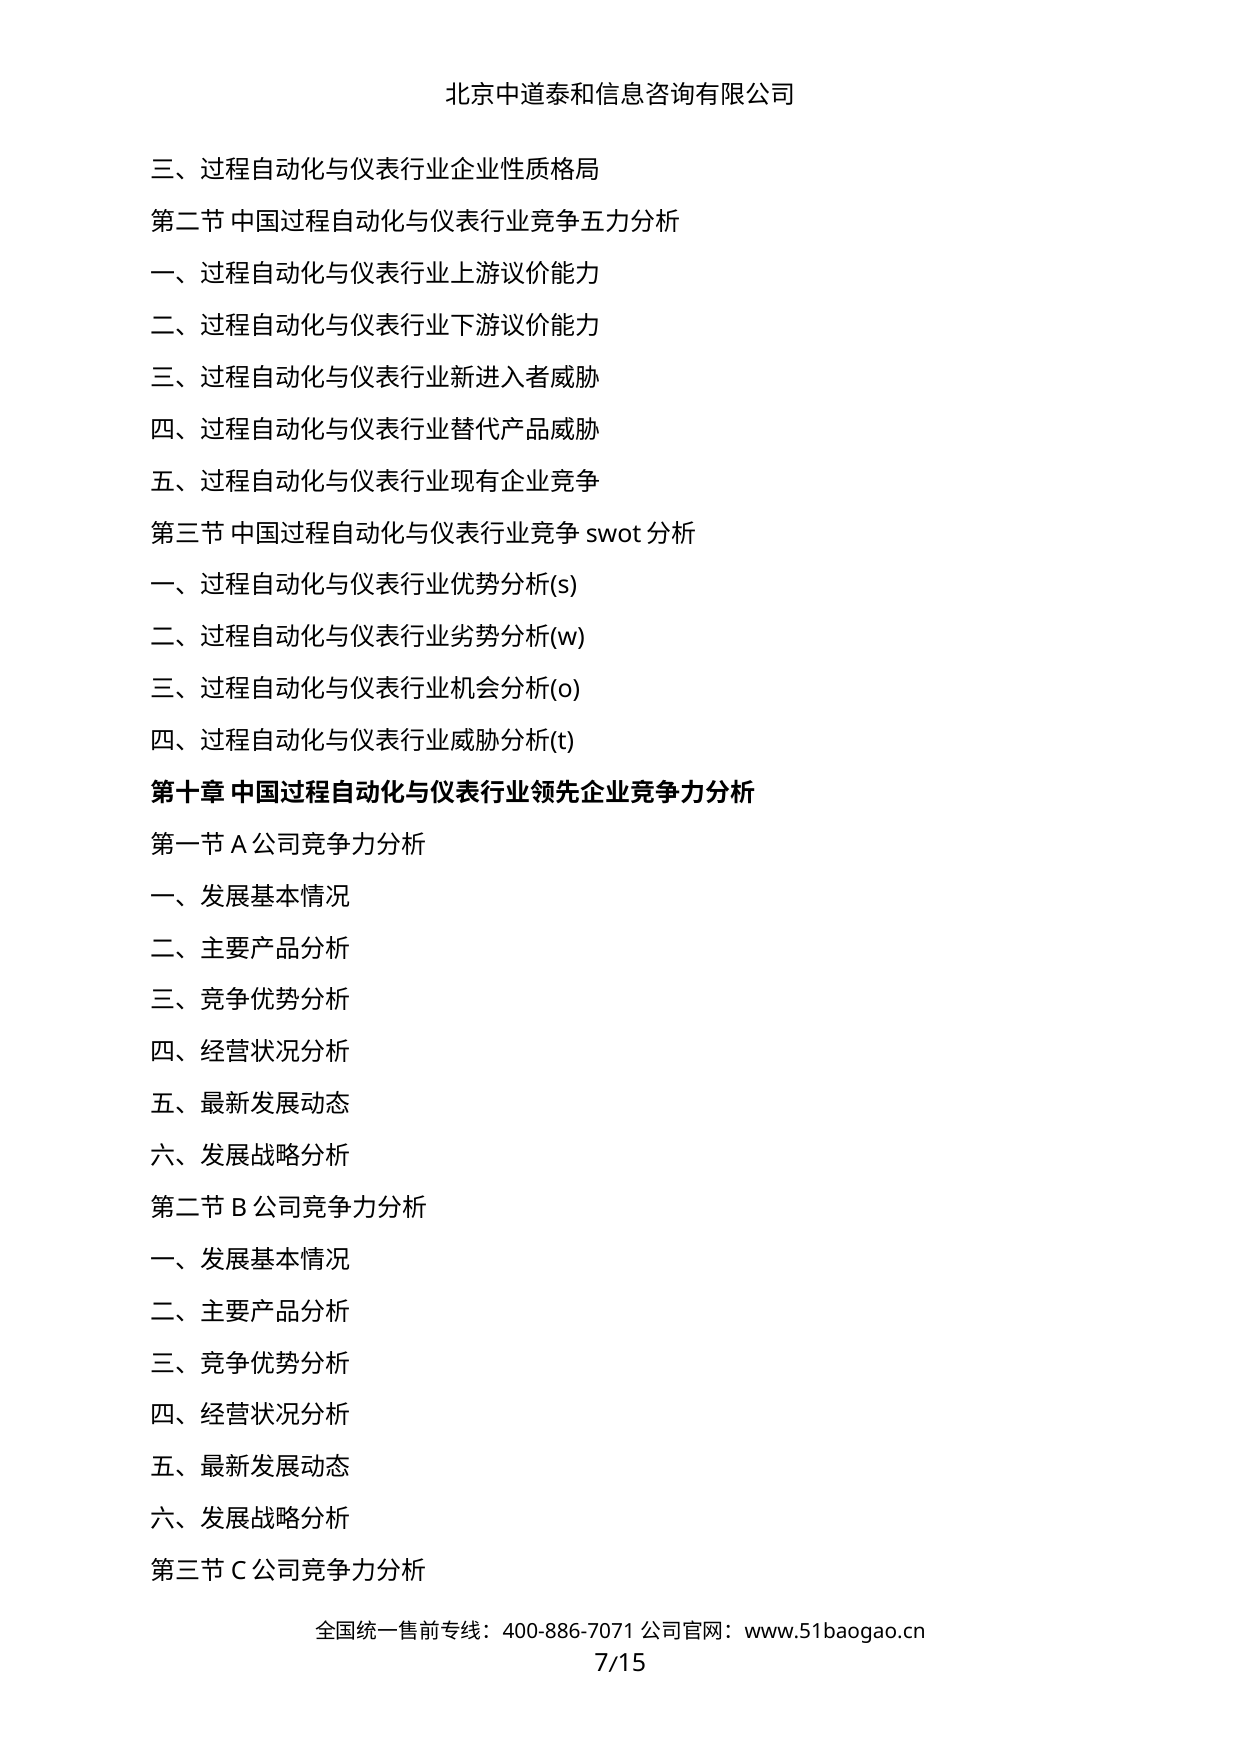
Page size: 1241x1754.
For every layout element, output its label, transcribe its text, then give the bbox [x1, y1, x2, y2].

text 四、过程自动化与仪表行业替代产品威胁 [150, 409, 1090, 446]
text 一、发展基本情况 [150, 1239, 1090, 1276]
text 三、过程自动化与仪表行业企业性质格局 [150, 150, 1090, 186]
text 二、主要产品分析 [150, 1291, 1090, 1327]
text 四、经营状况分析 [150, 1032, 1090, 1068]
text 一、过程自动化与仪表行业优势分析(s) [150, 565, 1090, 601]
text 第二节 中国过程自动化与仪表行业竞争五力分析 [150, 202, 1090, 238]
text 六、发展战略分析 [150, 1499, 1090, 1535]
text 第三节 中国过程自动化与仪表行业竞争swot分析 [150, 513, 1090, 549]
text 二、主要产品分析 [150, 928, 1090, 964]
text 第三节 C公司竞争力分析 [150, 1551, 1090, 1587]
text 三、竞争优势分析 [150, 1343, 1090, 1379]
text 一、发展基本情况 [150, 876, 1090, 912]
text 五、最新发展动态 [150, 1447, 1090, 1483]
text 四、经营状况分析 [150, 1395, 1090, 1431]
text 五、过程自动化与仪表行业现有企业竞争 [150, 461, 1090, 497]
text 第二节 B公司竞争力分析 [150, 1187, 1090, 1224]
text 三、竞争优势分析 [150, 980, 1090, 1016]
text 三、过程自动化与仪表行业新进入者威胁 [150, 357, 1090, 394]
text 三、过程自动化与仪表行业机会分析(o) [150, 669, 1090, 705]
text 六、发展战略分析 [150, 1136, 1090, 1172]
text 一、过程自动化与仪表行业上游议价能力 [150, 254, 1090, 290]
text 第十章 中国过程自动化与仪表行业领先企业竞争力分析 [150, 772, 1090, 809]
text 第一节 A公司竞争力分析 [150, 824, 1090, 861]
text 五、最新发展动态 [150, 1084, 1090, 1120]
text 四、过程自动化与仪表行业威胁分析(t) [150, 721, 1090, 757]
text 二、过程自动化与仪表行业下游议价能力 [150, 306, 1090, 342]
text 二、过程自动化与仪表行业劣势分析(w) [150, 617, 1090, 653]
